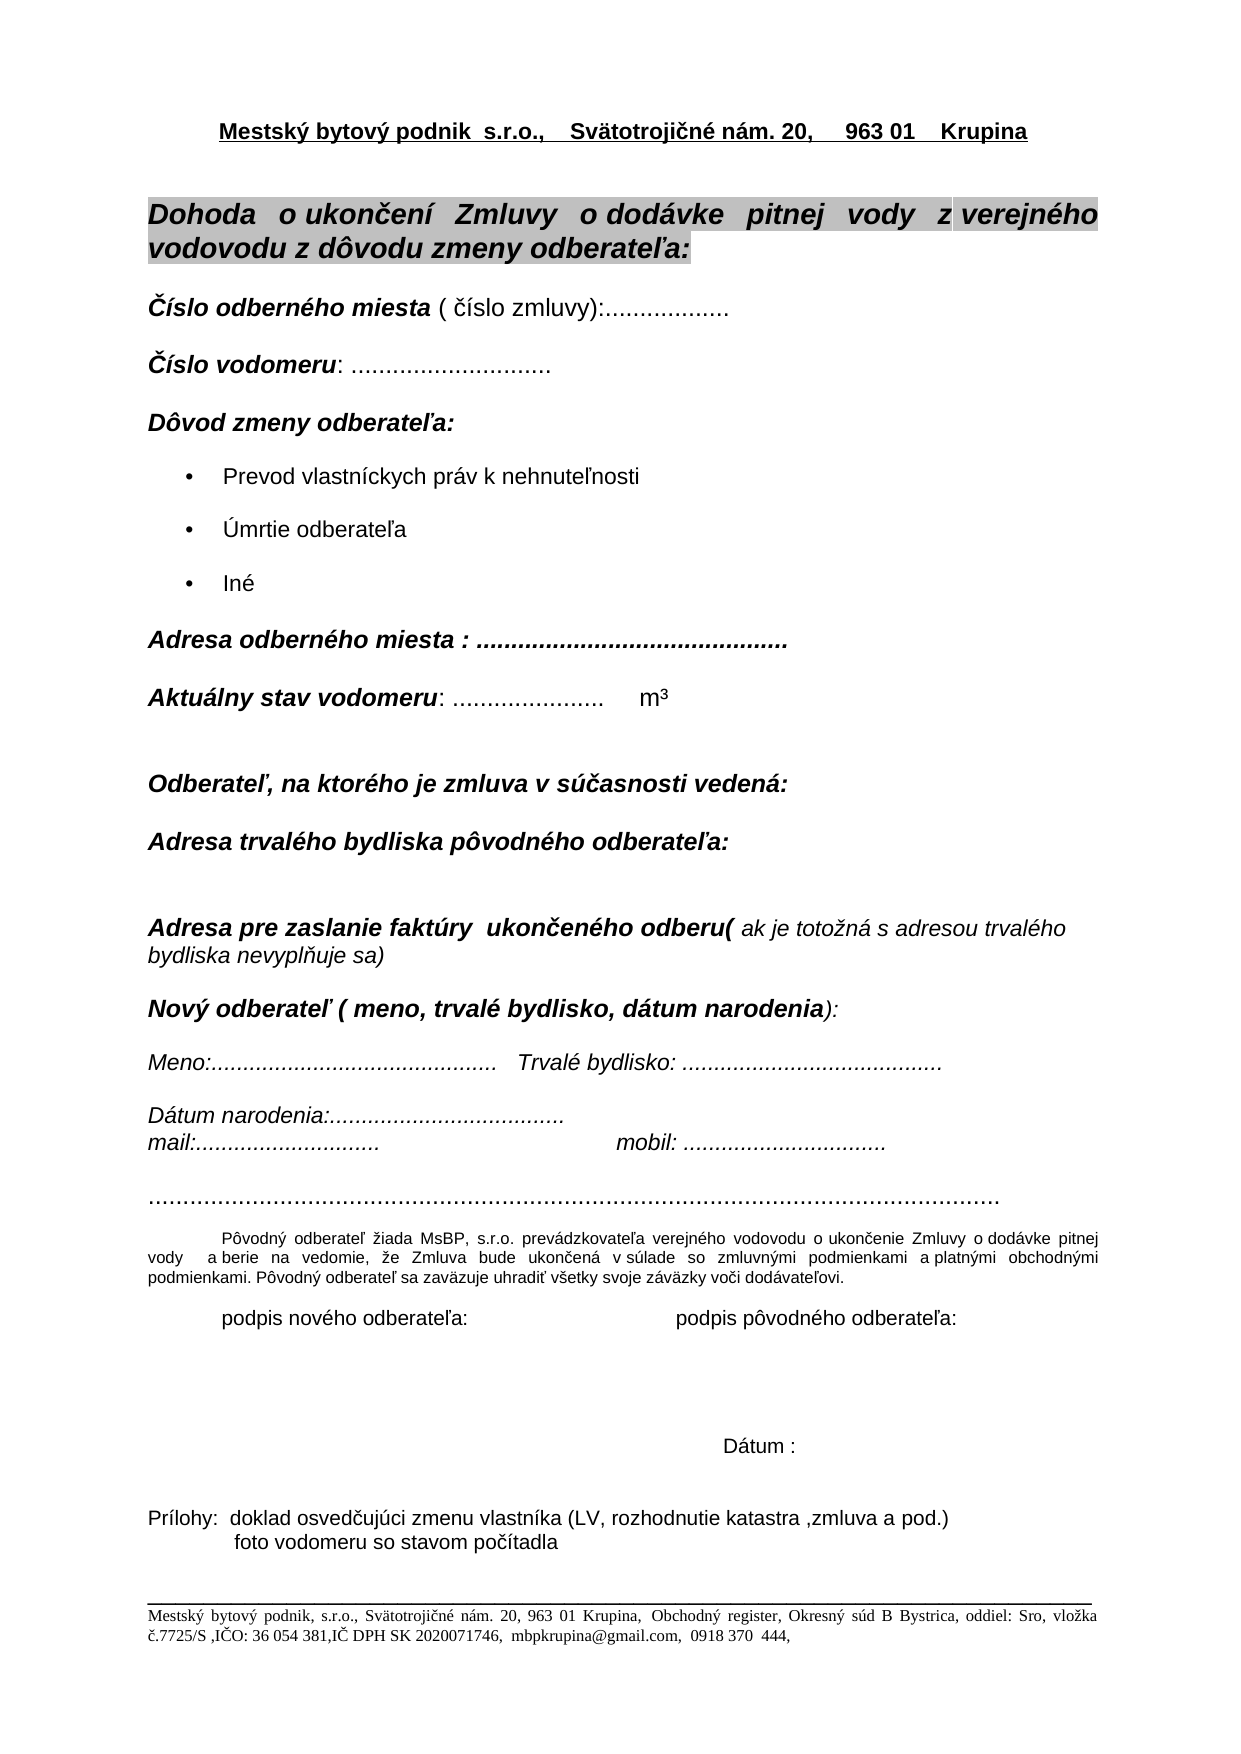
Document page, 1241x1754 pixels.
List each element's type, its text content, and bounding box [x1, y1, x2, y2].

text Adresa pre zaslanie faktúry ukončeného odberu( ak je totožná s adresou trvalého [148, 913, 1098, 942]
text ____________________________________________________________________ [148, 1577, 1098, 1606]
text mail:............................. mobil: ................................ [148, 1128, 1098, 1155]
list Úmrtie odberateľa [185, 516, 1098, 542]
list Iné [185, 570, 1098, 597]
text bydliska nevyplňuje sa) [148, 942, 1098, 968]
text Dátum narodenia:..................................... [148, 1102, 1098, 1128]
text Číslo vodomeru: ............................. [148, 351, 1098, 379]
text Mestský bytový podnik, s.r.o., Svätotrojičné nám. 20, 963 01 Krupina, Obchodný register, Okresný súd B Bystrica, oddiel: Sro, vložka č.7725/S ,IČO: 36 054 381,IČ DPH SK 2020071746, mbpkrupina@gmail.com, 0918 370 444, [148, 1606, 1098, 1644]
text Mestský bytový podnik s.r.o., Svätotrojičné nám. 20, 963 01 Krupina [148, 118, 1098, 144]
text Odberateľ, na ktorého je zmluva v súčasnosti vedená: [148, 769, 1098, 798]
text foto vodomeru so stavom počítadla [148, 1529, 1098, 1553]
text Meno:............................................. Trvalé bydlisko: ......................................... [148, 1049, 1098, 1076]
text ........................................................................................................................... [148, 1181, 1098, 1210]
text Adresa odberného miesta : ............................................. [148, 625, 1098, 654]
text Aktuálny stav vodomeru: ...................... m³ [148, 683, 1098, 712]
text Dôvod zmeny odberateľa: [148, 408, 1098, 437]
list Prevod vlastníckych práv k nehnuteľnosti [185, 463, 1098, 489]
text Prílohy: doklad osvedčujúci zmenu vlastníka (LV, rozhodnutie katastra ,zmluva a pod.) [148, 1506, 1098, 1529]
text podpis nového odberateľa: podpis pôvodného odberateľa: [148, 1306, 1098, 1330]
text Adresa trvalého bydliska pôvodného odberateľa: [148, 827, 1098, 855]
text Nový odberateľ ( meno, trvalé bydlisko, dátum narodenia): [148, 994, 1098, 1023]
text Dátum : [148, 1434, 1098, 1458]
text Pôvodný odberateľ žiada MsBP, s.r.o. prevádzkovateľa verejného vodovodu o ukončenie Zmluvy o dodávke pitnej vody a berie na vedomie, že Zmluva bude ukončená v súlade so zmluvnými podmienkami a platnými obchodnými podmienkami. Pôvodný odberateľ sa zaväzuje uhradiť všetky svoje záväzky voči dodávateľovi. [148, 1229, 1098, 1287]
text Dohoda o ukončení Zmluvy o dodávke pitnej vody z verejného vodovodu z dôvodu zmeny odberateľa: [691, 197, 1098, 264]
text Číslo odberného miesta ( číslo zmluvy):.................. [148, 293, 1098, 322]
